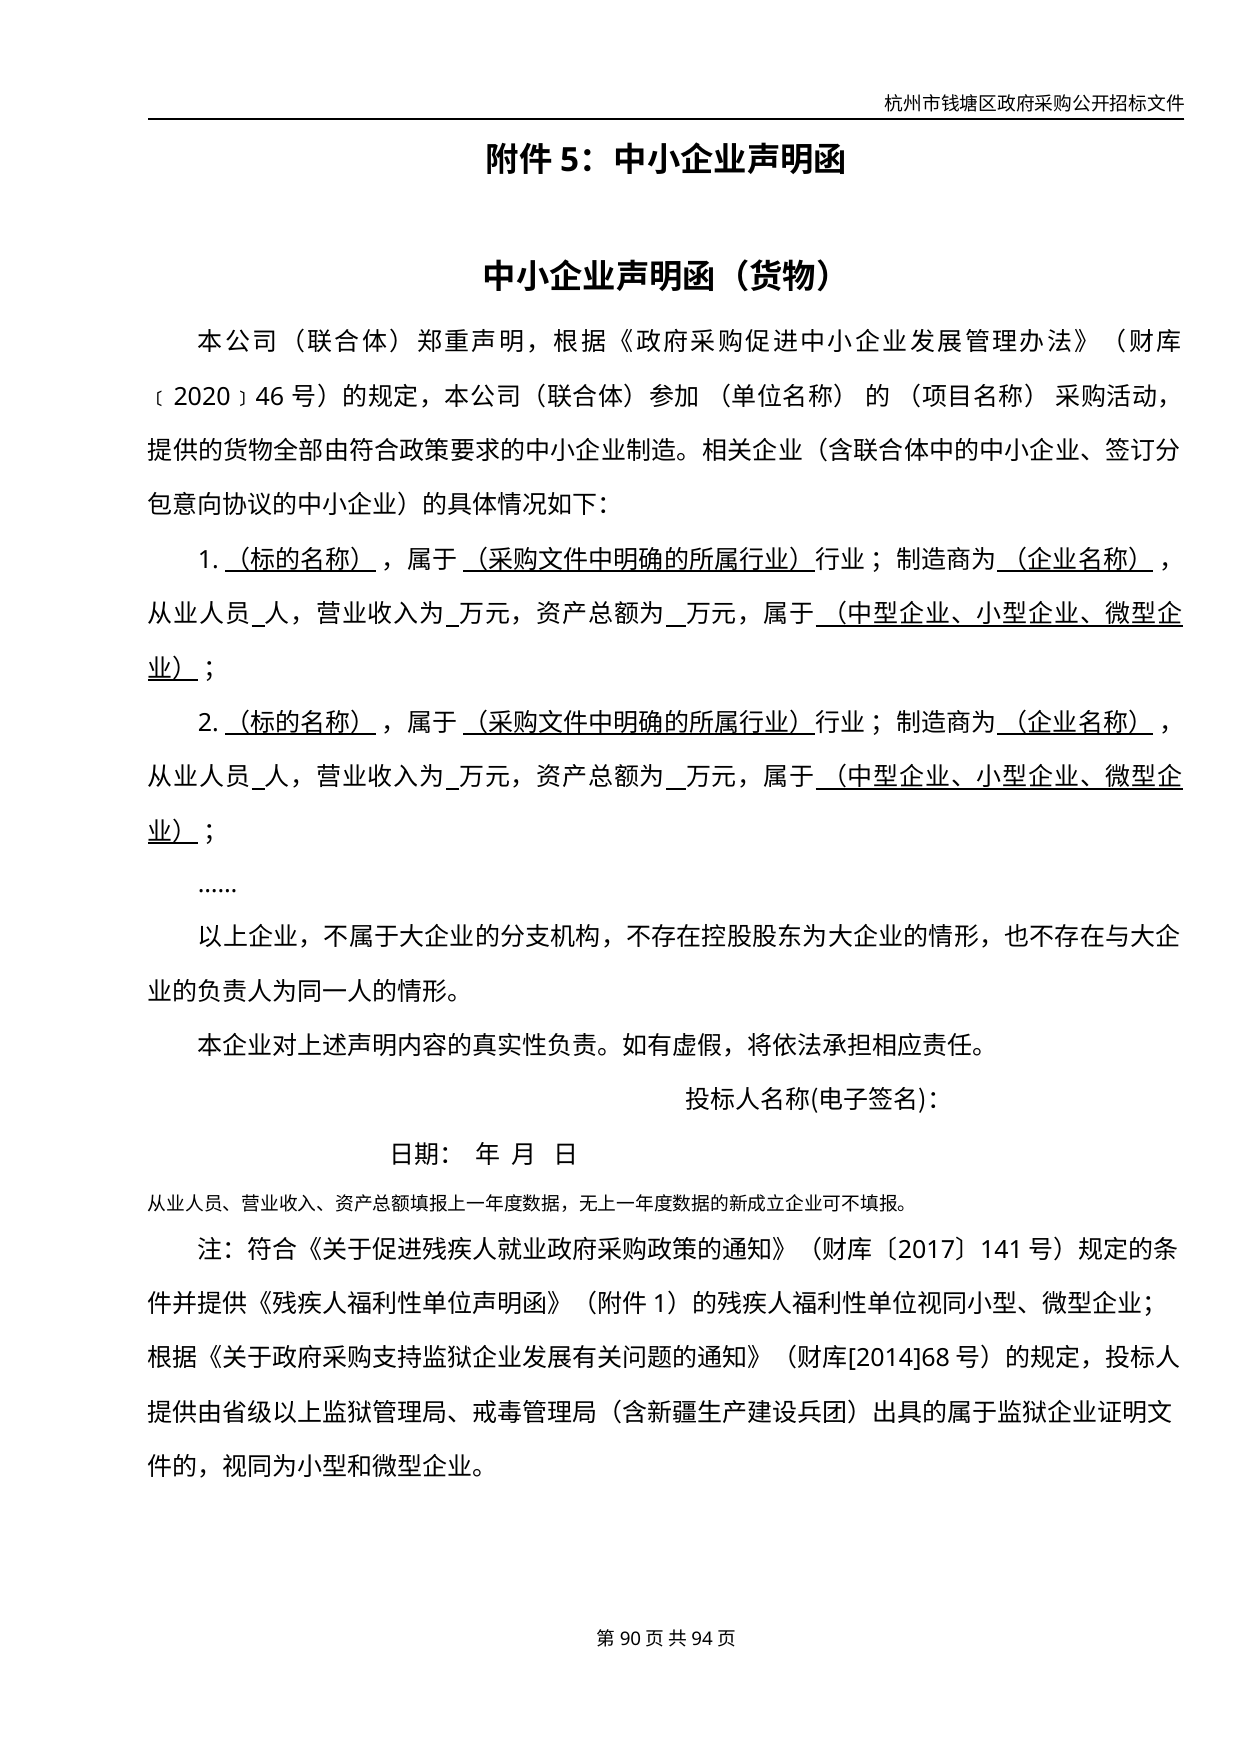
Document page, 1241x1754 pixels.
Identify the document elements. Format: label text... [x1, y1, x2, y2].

text 1. （标的名称） ，属于 （采购文件中明确的所属行业）行业 ；制造商为 （企业名称） ，从业人员 人，营业收入为 万元，资产总额为 万元，属于 （中型企业、小型企业、微型企业） ； [148, 539, 1184, 684]
text 附件5：中小企业声明函 [148, 133, 1184, 181]
text 本企业对上述声明内容的真实性负责。如有虚假，将依法承担相应责任。 [148, 1025, 1184, 1062]
text 投标人名称(电子签名)： [148, 1080, 1184, 1116]
text 以上企业，不属于大企业的分支机构，不存在控股股东为大企业的情形，也不存在与大企业的负责人为同一人的情形。 [148, 917, 1184, 1007]
text …… [148, 866, 1184, 899]
text 本公司（联合体）郑重声明，根据《政府采购促进中小企业发展管理办法》（财库﹝2020﹞46 号）的规定，本公司（联合体）参加 （单位名称） 的 （项目名称） 采购活动，提供的货物全部由符合政策要求的中小企业制造。相关企业（含联合体中的中小企业、签订分包意向协议的中小企业）的具体情况如下： [148, 322, 1184, 521]
text 注：符合《关于促进残疾人就业政府采购政策的通知》（财库〔2017〕141号）规定的条件并提供《残疾人福利性单位声明函》（附件1）的残疾人福利性单位视同小型、微型企业；根据《关于政府采购支持监狱企业发展有关问题的通知》（财库[2014]68号）的规定，投标人提供由省级以上监狱管理局、戒毒管理局（含新疆生产建设兵团）出具的属于监狱企业证明文件的，视同为小型和微型企业。 [148, 1229, 1184, 1483]
text 日期： 年 月 日 [148, 1134, 1184, 1170]
text 2. （标的名称） ，属于 （采购文件中明确的所属行业）行业 ；制造商为 （企业名称） ，从业人员 人，营业收入为 万元，资产总额为 万元，属于 （中型企业、小型企业、微型企业） ； [148, 702, 1184, 847]
text 中小企业声明函（货物） [148, 249, 1184, 298]
text 从业人员、营业收入、资产总额填报上一年度数据，无上一年度数据的新成立企业可不填报。 [148, 1188, 1184, 1216]
